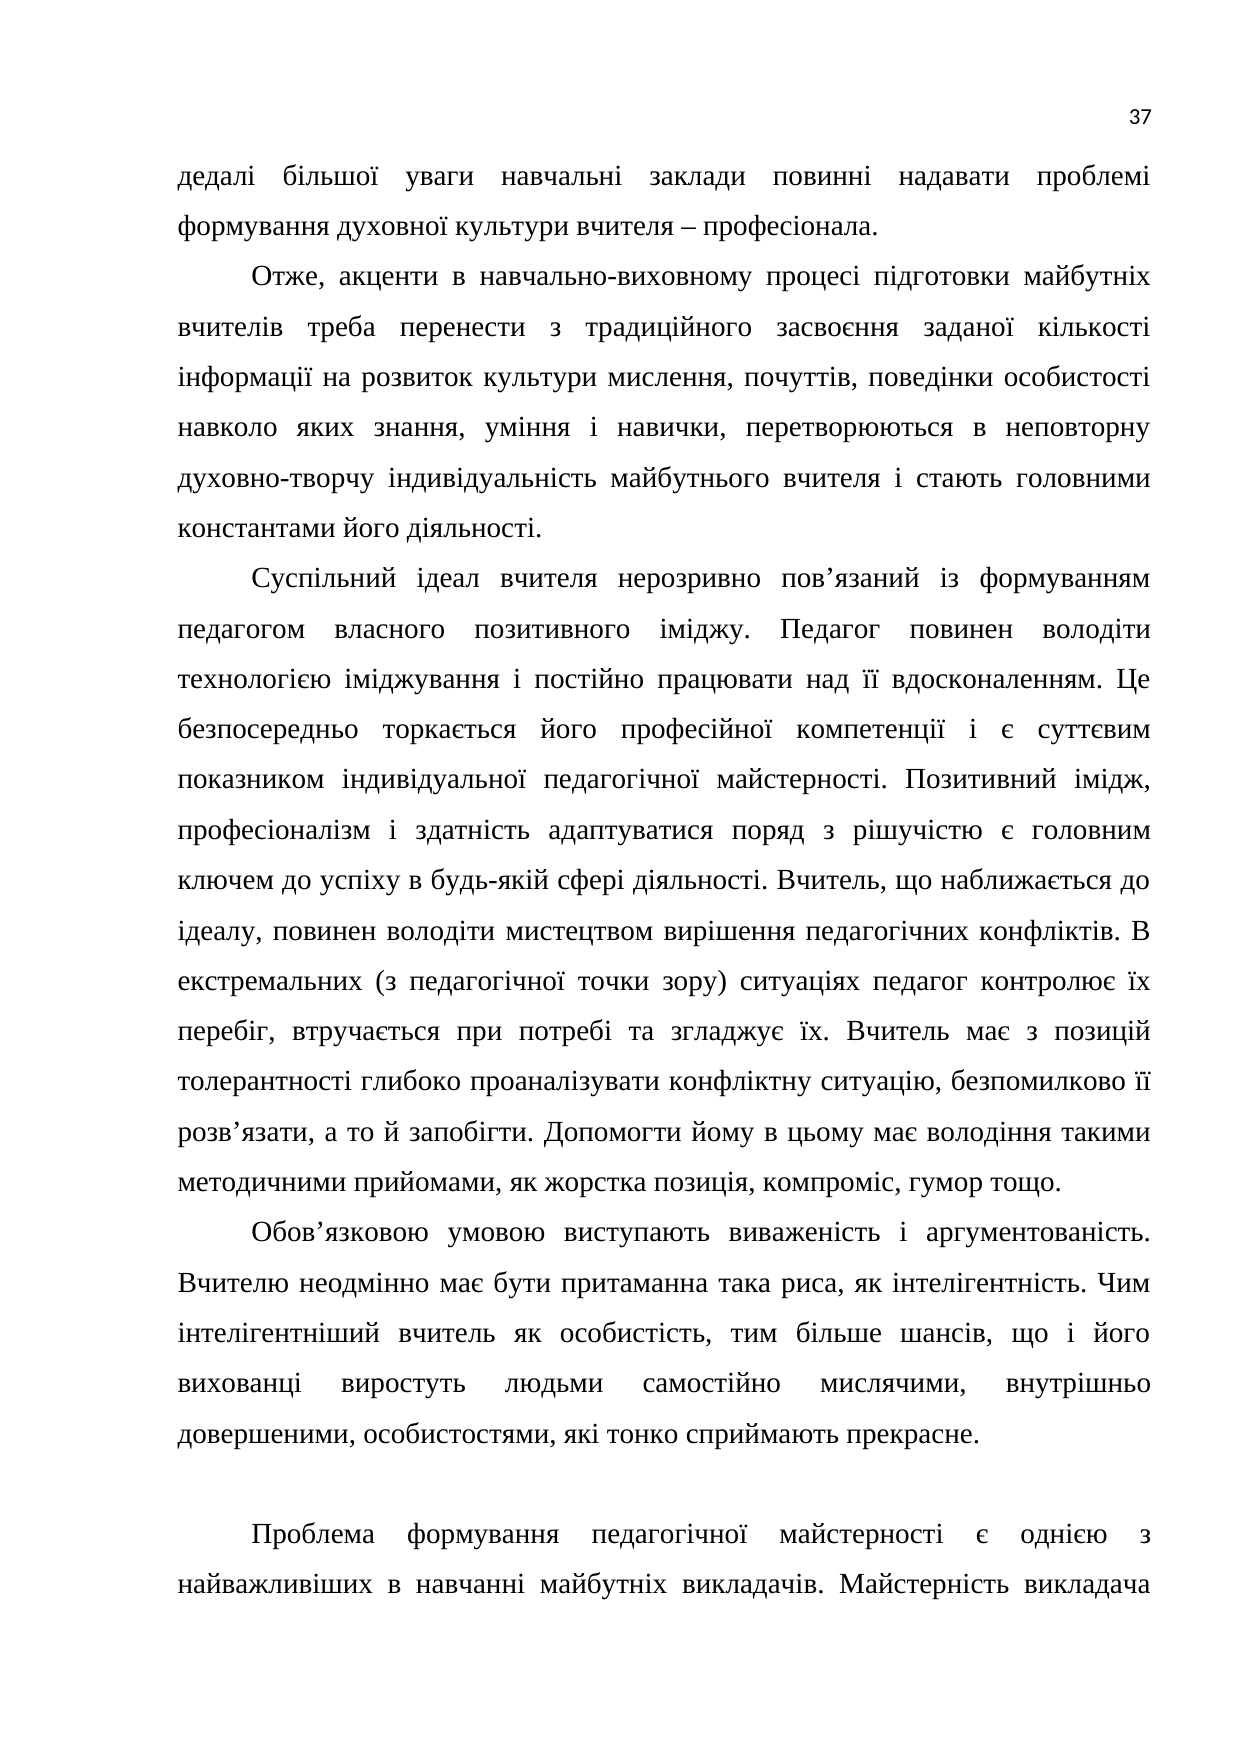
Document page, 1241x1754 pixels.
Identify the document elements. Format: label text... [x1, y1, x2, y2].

text Суспільний ідеал вчителя нерозривно пов’язаний із формуванням педагогом власного позитивного іміджу. Педагог повинен володіти технологією іміджування і постійно працювати над її вдосконаленням. Це безпосередньо торкається його професійної компетенції і є суттєвим показником індивідуальної педагогічної майстерності. Позитивний імідж, професіоналізм і здатність адаптуватися поряд з рішучістю є головним ключем до успіху в будь-якій сфері діяльності. Вчитель, що наближається до ідеалу, повинен володіти мистецтвом вирішення педагогічних конфліктів. В екстремальних (з педагогічної точки зору) ситуаціях педагог контролює їх перебіг, втручається при потребі та згладжує їх. Вчитель має з позицій толерантності глибоко проаналізувати конфліктну ситуацію, безпомилково її розв’язати, а то й запобігти. Допомогти йому в цьому має володіння такими методичними прийомами, як жорстка позиція, компроміс, гумор тощо. [177, 560, 1152, 1198]
text Обов’язковою умовою виступають виваженість і аргументованість. Вчителю неодмінно має бути притаманна така риса, як інтелігентність. Чим інтелігентніший вчитель як особистість, тим більше шансів, що і його вихованці виростуть людьми самостійно мислячими, внутрішньо довершеними, особистостями, які тонко сприймають прекрасне. [177, 1214, 1152, 1449]
text Отже, акценти в навчально-виховному процесі підготовки майбутніх вчителів треба перенести з традиційного засвоєння заданої кількості інформації на розвиток культури мислення, почуттів, поведінки особистості навколо яких знання, уміння і навички, перетворюються в неповторну духовно-творчу індивідуальність майбутнього вчителя і стають головними константами його діяльності. [177, 258, 1152, 544]
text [177, 1516, 1152, 1600]
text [177, 158, 1152, 242]
